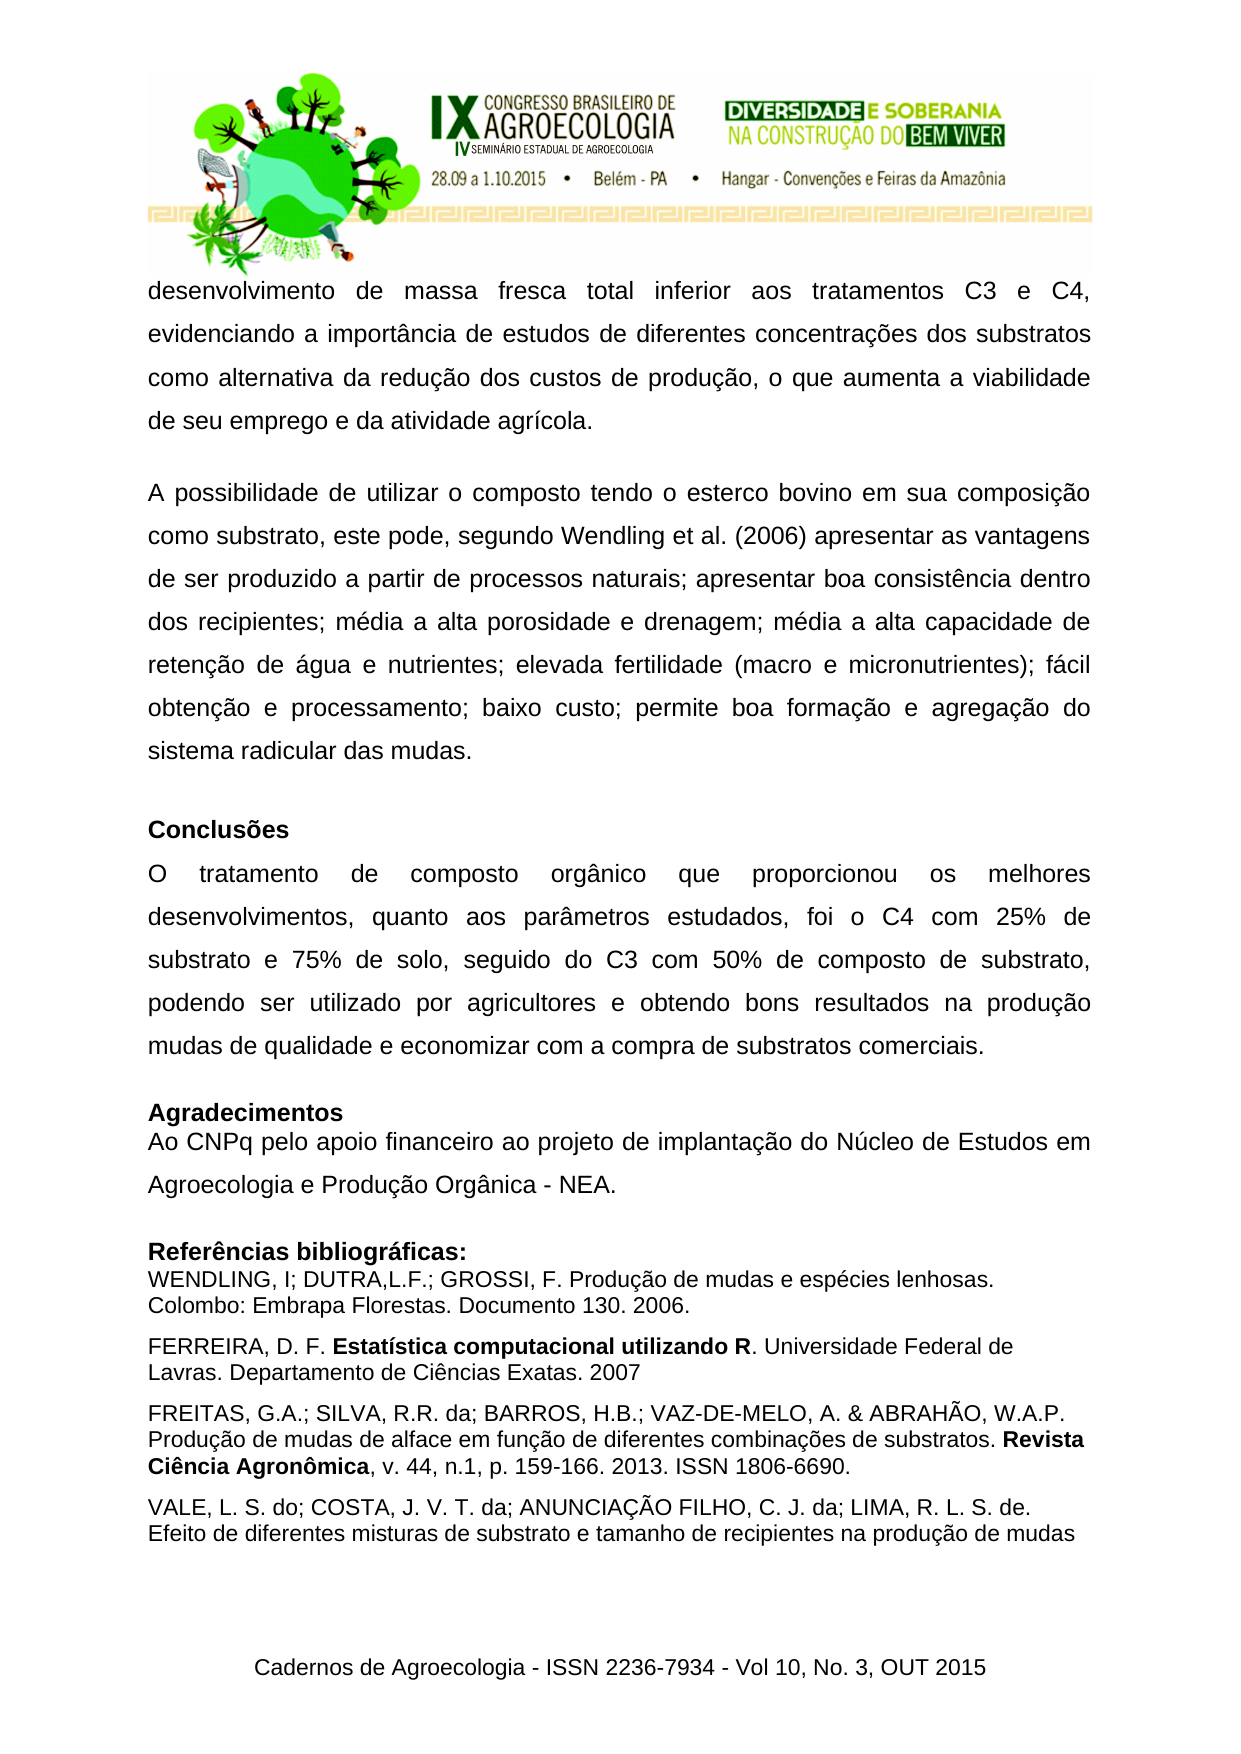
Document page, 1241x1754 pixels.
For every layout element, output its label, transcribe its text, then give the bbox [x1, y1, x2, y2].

text WENDLING, I; DUTRA,L.F.; GROSSI, F. Produção de mudas e espécies lenhosas. Colombo: Embrapa Florestas. Documento 130. 2006. [148, 1266, 1092, 1318]
text O tratamento de composto orgânico que proporcionou os melhores desenvolvimentos, quanto aos parâmetros estudados, foi o C4 com 25% de substrato e 75% de solo, seguido do C3 com 50% de composto de substrato, podendo ser utilizado por agricultores e obtendo bons resultados na produção mudas de qualidade e economizar com a compra de substratos comerciais. [148, 858, 1092, 1060]
picture [147, 73, 1093, 277]
subtitle Referências bibliográficas: [148, 1237, 1092, 1266]
text Ao CNPq pelo apoio financeiro ao projeto de implantação do Núcleo de Estudos em Agroecologia e Produção Orgânica - NEA. [148, 1127, 1092, 1199]
text FREITAS, G.A.; SILVA, R.R. da; BARROS, H.B.; VAZ-DE-MELO, A. & ABRAHÃO, W.A.P. Produção de mudas de alface em função de diferentes combinações de substratos. Revista Ciência Agronômica, v. 44, n.1, p. 159-166. 2013. ISSN 1806-6690. [148, 1400, 1092, 1479]
text A possibilidade de utilizar o composto tendo o esterco bovino em sua composição como substrato, este pode, segundo Wendling et al. (2006) apresentar as vantagens de ser produzido a partir de processos naturais; apresentar boa consistência dentro dos recipientes; média a alta porosidade e drenagem; média a alta capacidade de retenção de água e nutrientes; elevada fertilidade (macro e micronutrientes); fácil obtenção e processamento; baixo custo; permite boa formação e agregação do sistema radicular das mudas. [148, 478, 1092, 765]
text Conclusões [148, 815, 1092, 844]
text Agradecimentos [148, 1098, 1092, 1127]
text FERREIRA, D. F. Estatística computacional utilizando R. Universidade Federal de Lavras. Departamento de Ciências Exatas. 2007 [148, 1333, 1092, 1386]
